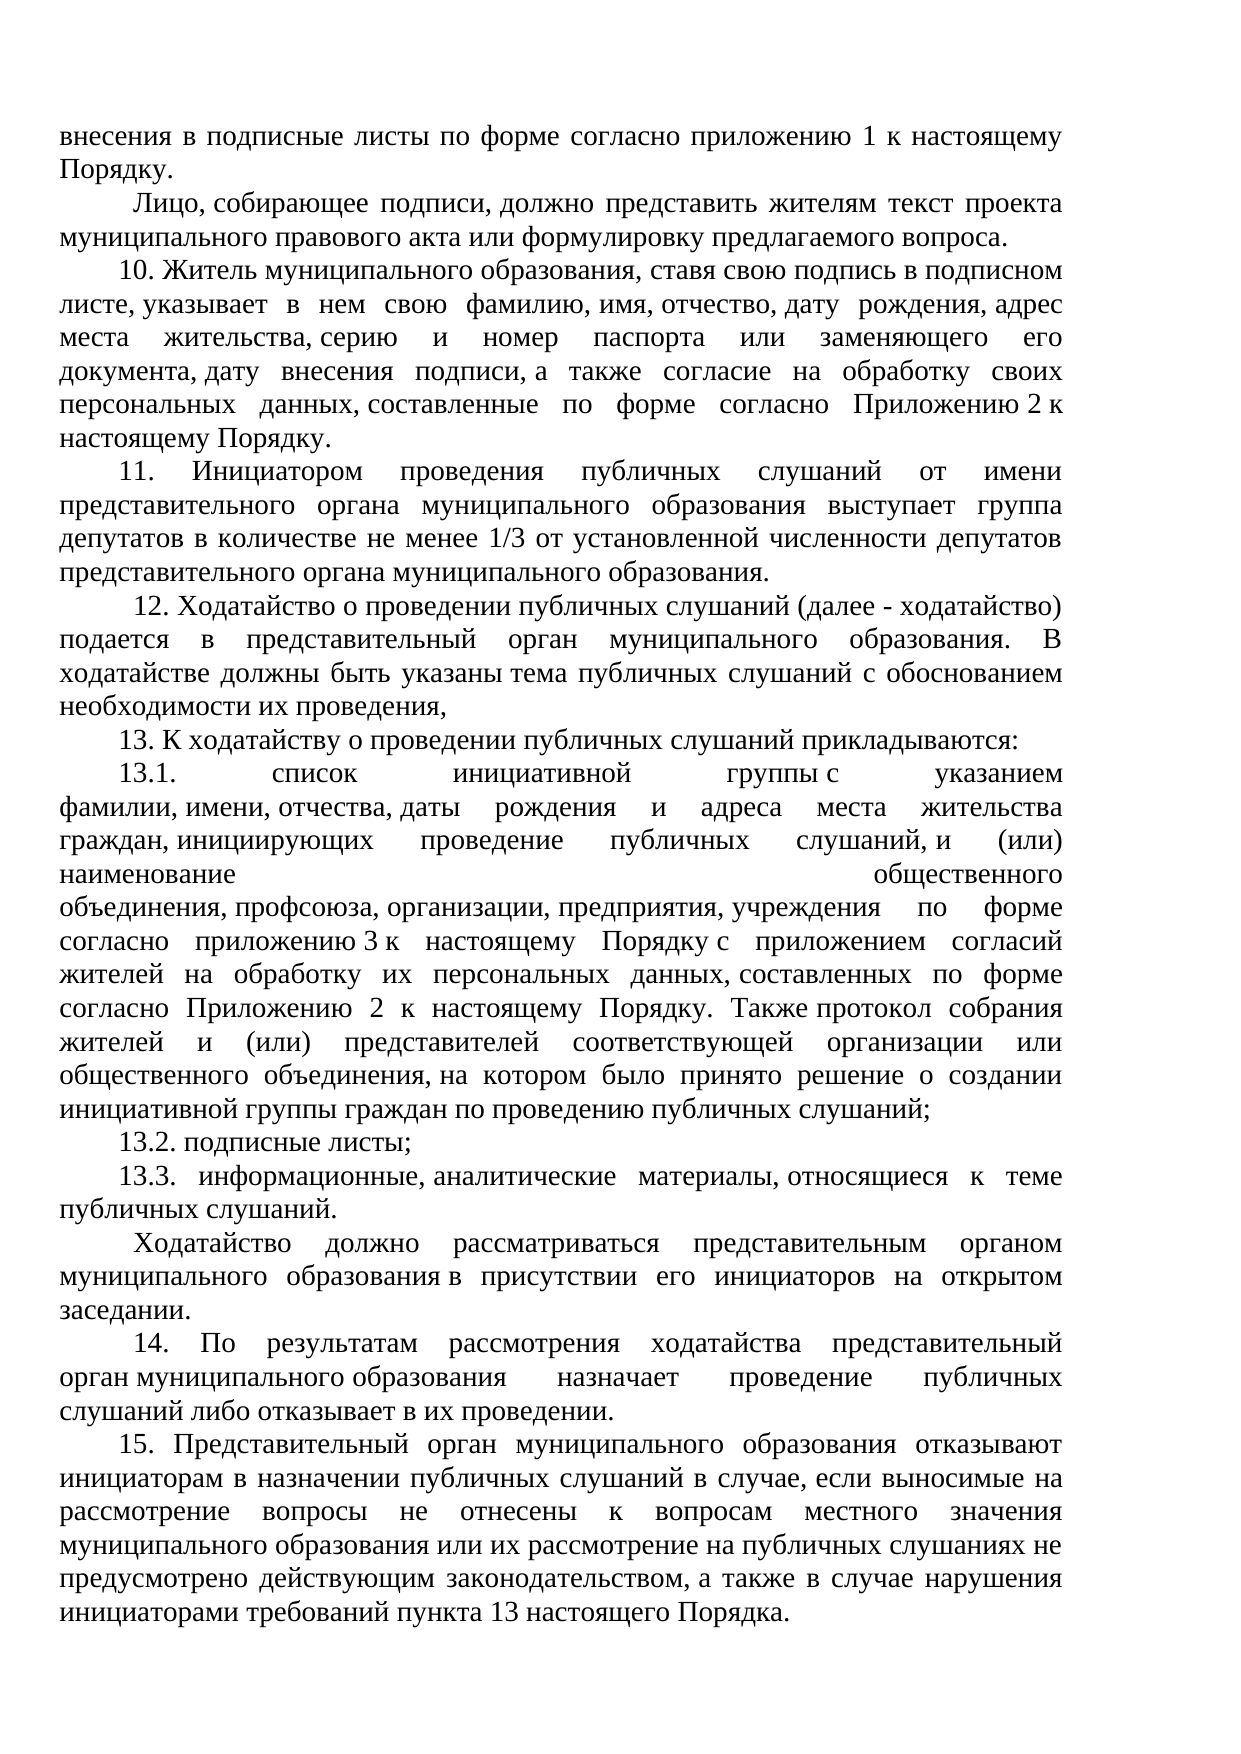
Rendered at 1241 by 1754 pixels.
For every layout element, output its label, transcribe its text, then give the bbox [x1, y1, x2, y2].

text 13.1. список инициативной группы с указанием фамилии, имени, отчества, даты рождения и адреса места жительства граждан, инициирующих проведение публичных слушаний, и (или) наименование общественного объединения, профсоюза, организации, предприятия, учреждения по форме согласно приложению 3 к настоящему Порядку с приложением согласий жителей на обработку их персональных данных, составленных по форме согласно Приложению 2 к настоящему Порядку. Также протокол собрания жителей и (или) представителей соответствующей организации или общественного объединения, на котором было принято решение о создании инициативной группы граждан по проведению публичных слушаний; [59, 755, 1063, 1124]
text Ходатайство должно рассматриваться представительным органом муниципального образования в присутствии его инициаторов на открытом заседании. [59, 1225, 1063, 1326]
text 11. Инициатором проведения публичных слушаний от имени представительного органа муниципального образования выступает группа депутатов в количестве не менее 1/3 от установленной численности депутатов представительного органа муниципального образования. [59, 453, 1063, 588]
text 13.2. подписные листы; [59, 1124, 1063, 1158]
text 10. Житель муниципального образования, ставя свою подпись в подписном листе, указывает в нем свою фамилию, имя, отчество, дату рождения, адрес места жительства, серию и номер паспорта или заменяющего его документа, дату внесения подписи, а также согласие на обработку своих персональных данных, составленные по форме согласно Приложению 2 к настоящему Порядку. [59, 252, 1063, 453]
text 15. Представительный орган муниципального образования отказывают инициаторам в назначении публичных слушаний в случае, если выносимые на рассмотрение вопросы не отнесены к вопросам местного значения муниципального образования или их рассмотрение на публичных слушаниях не предусмотрено действующим законодательством, а также в случае нарушения инициаторами требований пункта 13 настоящего Порядка. [59, 1426, 1063, 1627]
text 14. По результатам рассмотрения ходатайства представительный орган муниципального образования назначает проведение публичных слушаний либо отказывает в их проведении. [59, 1326, 1063, 1426]
text 12. Ходатайство о проведении публичных слушаний (далее - ходатайство) подается в представительный орган муниципального образования. В ходатайстве должны быть указаны тема публичных слушаний с обоснованием необходимости их проведения, [59, 588, 1063, 722]
text 13. К ходатайству о проведении публичных слушаний прикладываются: [59, 722, 1063, 755]
text 13.3. информационные, аналитические материалы, относящиеся к теме публичных слушаний. [59, 1158, 1063, 1225]
text Лицо, собирающее подписи, должно представить жителям текст проекта муниципального правового акта или формулировку предлагаемого вопроса. [59, 185, 1063, 252]
